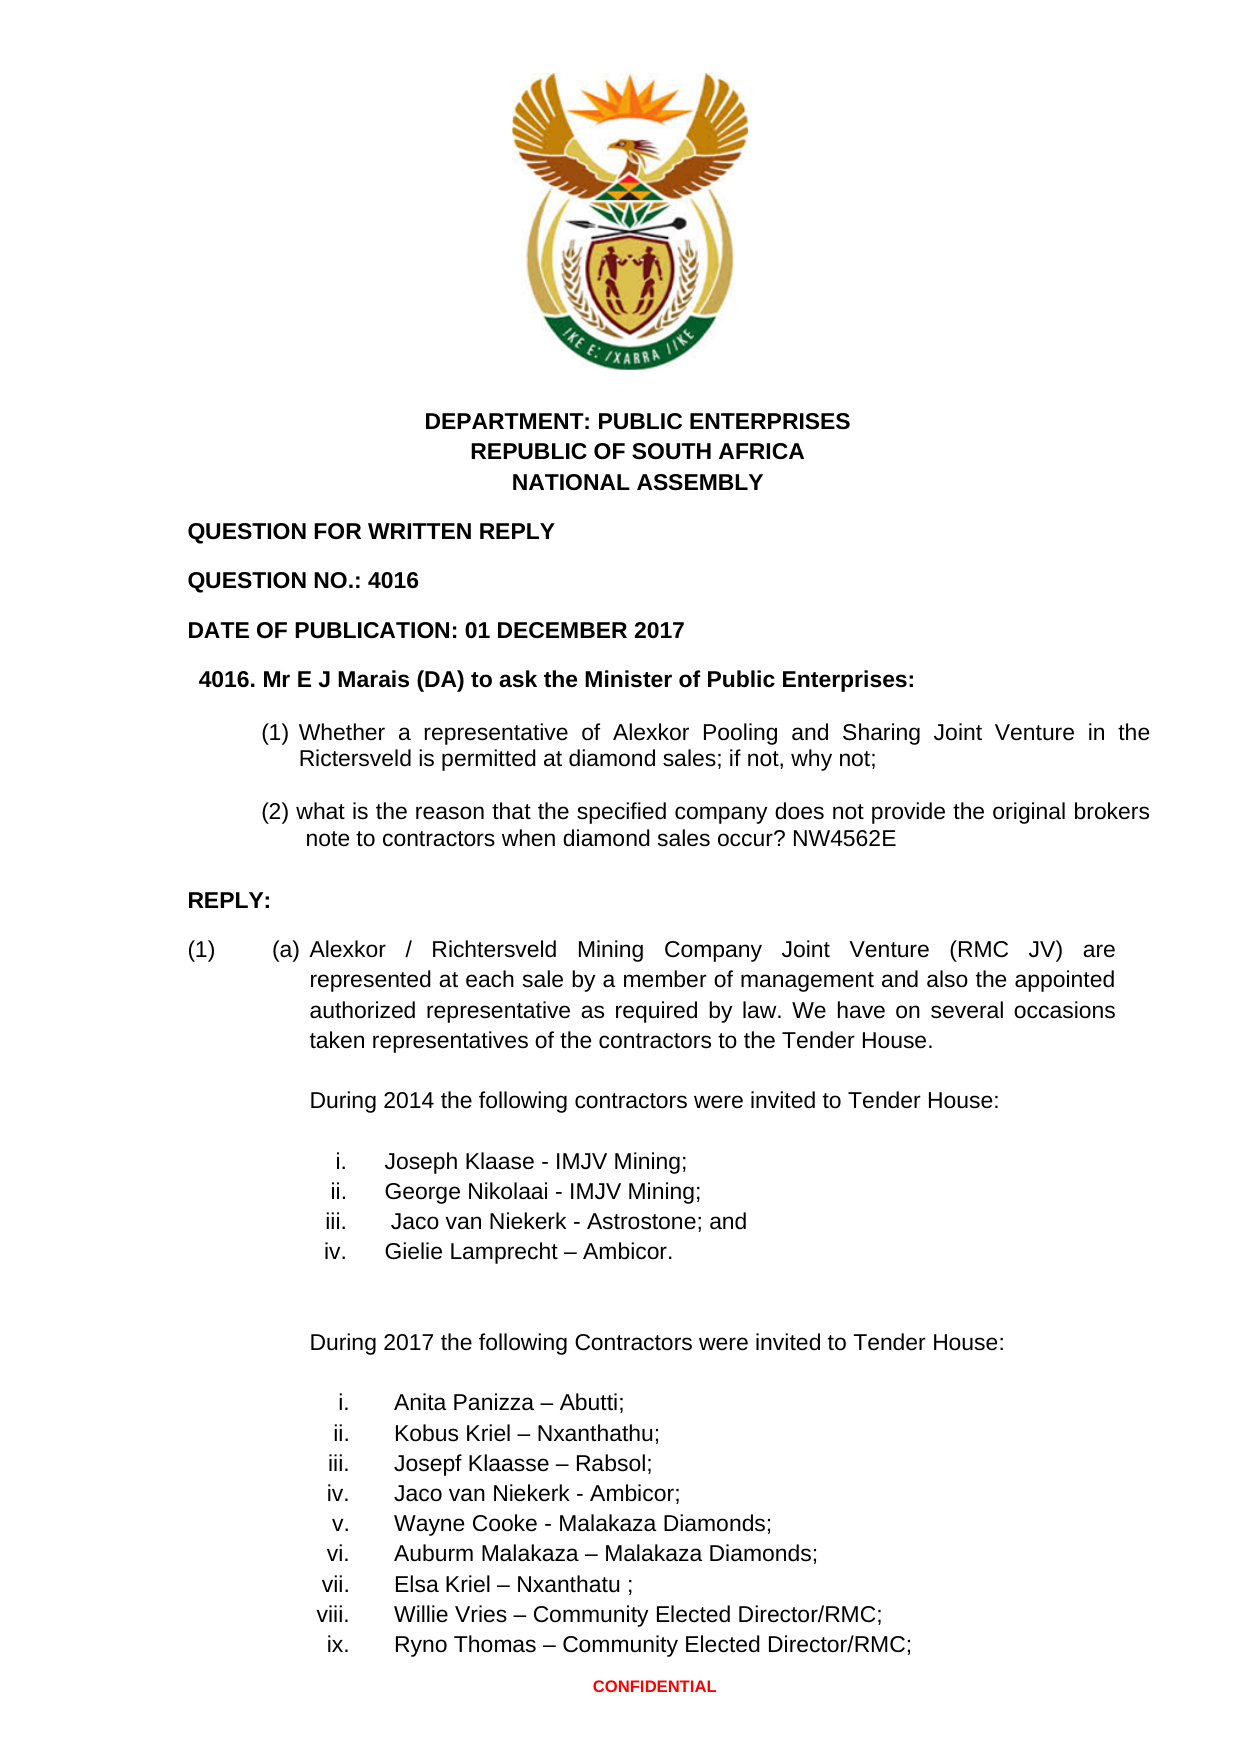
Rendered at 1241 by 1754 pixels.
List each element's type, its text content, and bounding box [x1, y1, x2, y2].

text QUESTION NO.: 4016 [187, 567, 1088, 594]
picture [512, 73, 749, 371]
table_header 4016. Mr E J Marais (DA) to ask the Minister of Public Enterprises: Whether a representative of Alexkor Pooling and Sharing Joint Venture in the Rictersveld is permitted at diamond sales; if not, why not; (2) what is the reason that the specified company does not provide the original brokers note to contractors when diamond sales occur? NW4562E [187, 666, 1162, 867]
text DEPARTMENT: PUBLIC ENTERPRISES [187, 408, 1088, 434]
list REPLY: [187, 887, 1088, 913]
text DATE OF PUBLICATION: 01 DECEMBER 2017 [187, 617, 1088, 643]
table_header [261, 936, 1162, 1661]
text QUESTION FOR WRITTEN REPLY [187, 518, 1088, 544]
text NATIONAL ASSEMBLY [187, 468, 1088, 495]
table_header (1) [176, 936, 261, 1661]
text REPUBLIC OF SOUTH AFRICA [187, 438, 1088, 464]
